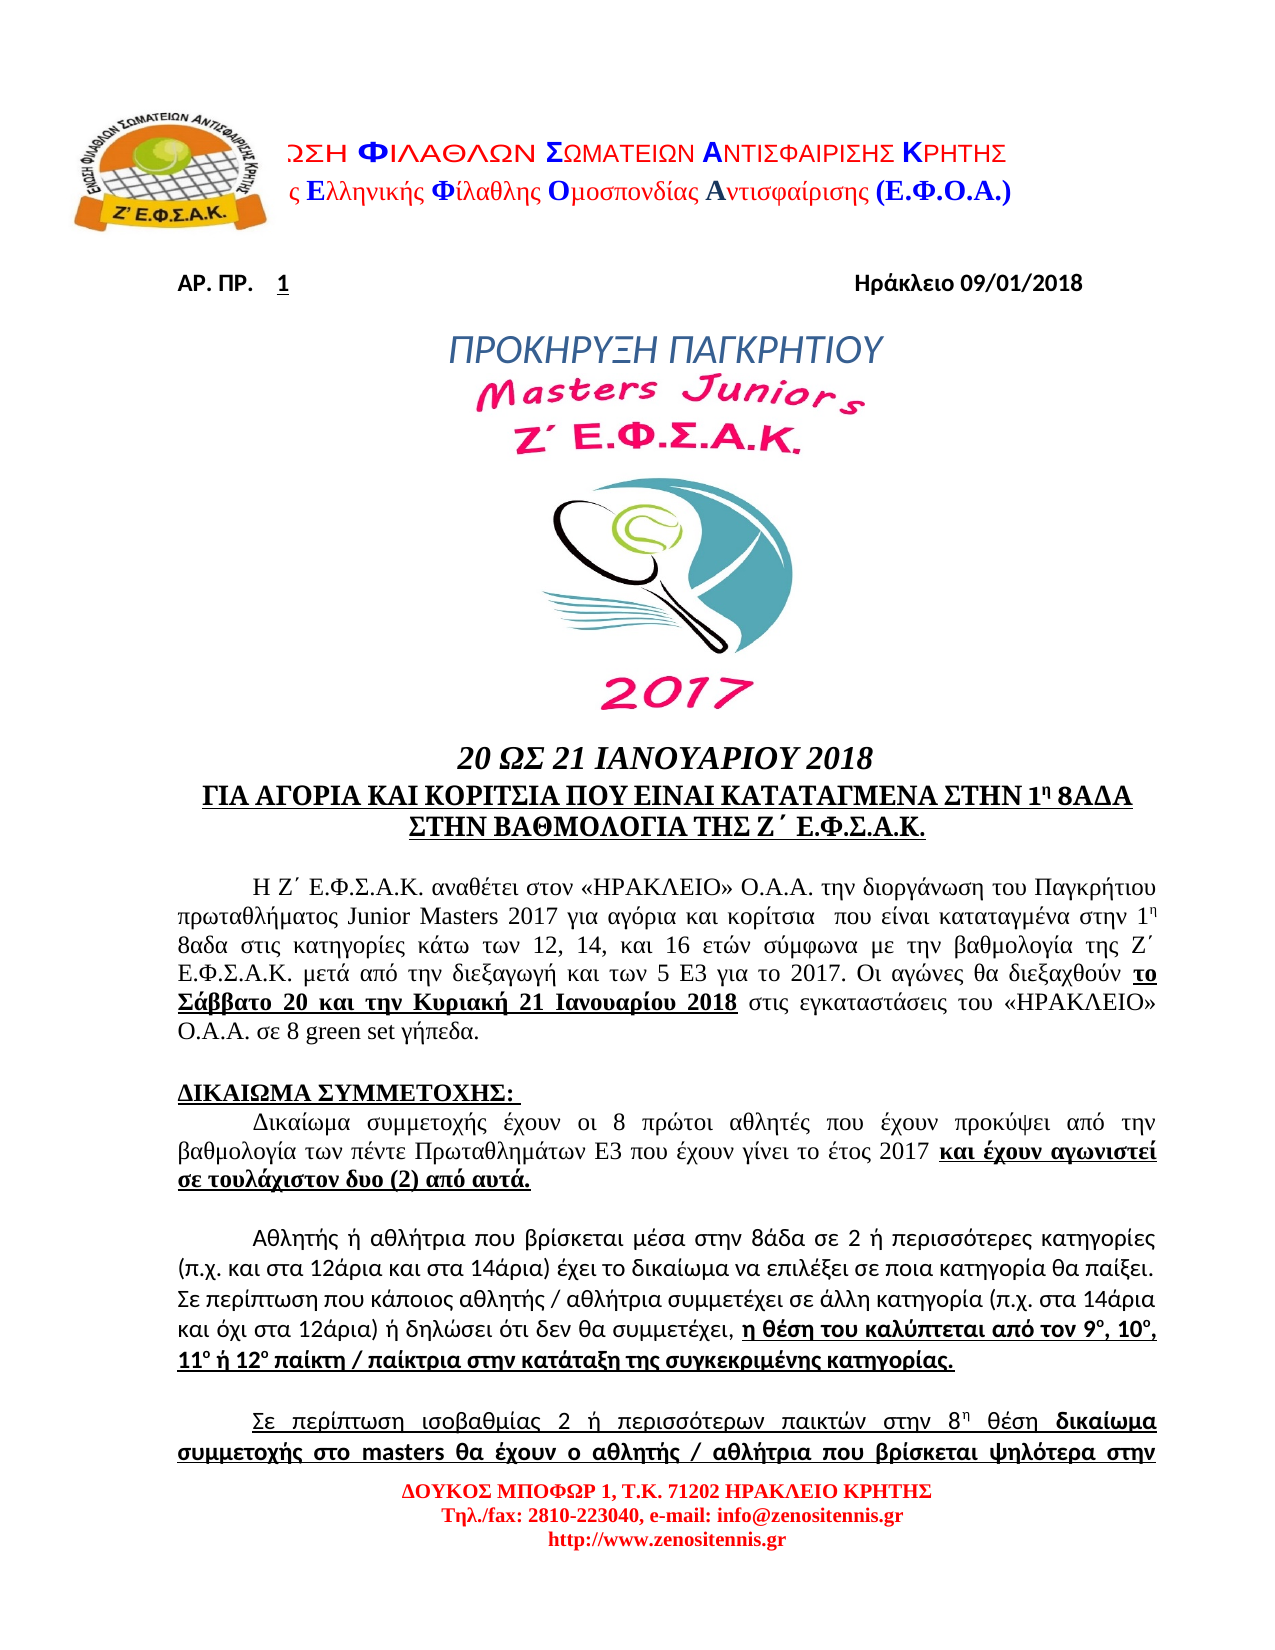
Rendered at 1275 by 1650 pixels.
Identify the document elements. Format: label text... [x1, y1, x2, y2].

picture [420, 373, 865, 710]
subtitle ΠΡΟΚΗΡΥΞΗ ΠΑΓΚΡΗΤΙΟΥ [177, 323, 1157, 374]
picture [60, 87, 288, 241]
text Αθλητής ή αθλήτρια που βρίσκεται μέσα στην 8άδα σε 2 ή περισσότερες κατηγορίες (π.χ. και στα 12άρια και στα 14άρια) έχει το δικαίωμα να επιλέξει σε ποια κατηγορία θα παίξει. Σε περίπτωση που κάποιος αθλητής / αθλήτρια συμμετέχει σε άλλη κατηγορία (π.χ. στα 14άρια και όχι στα 12άρια) ή δηλώσει ότι δεν θα συμμετέχει, η θέση του καλύπτεται από τον 9ο, 10ο, 11ο ή 12ο παίκτη / παίκτρια στην κατάταξη της συγκεκριμένης κατηγορίας. [177, 1222, 1157, 1374]
title Δικαίωμα συμμετοχής έχουν οι 8 πρώτοι αθλητές που έχουν προκύψει από την βαθμολογία των πέντε Πρωταθλημάτων Ε3 που έχουν γίνει το έτος 2017 και έχουν αγωνιστεί σε τουλάχιστον δυο (2) από αυτά. [177, 1107, 1157, 1193]
text 20 ΩΣ 21 ΙΑΝΟΥΑΡΙΟΥ 2018 [177, 739, 1157, 777]
title ΔΙΚΑΙΩΜΑ ΣΥΜΜΕΤΟΧΗΣ: [177, 1078, 1157, 1107]
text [177, 1405, 1157, 1466]
text Η Ζ΄ Ε.Φ.Σ.Α.Κ. αναθέτει στον «ΗΡΑΚΛΕΙΟ» Ο.Α.Α. την διοργάνωση του Παγκρήτιου πρωταθλήματος Junior Masters 2017 για αγόρια και κορίτσια που είναι καταταγμένα στην 1η 8αδα στις κατηγορίες κάτω των 12, 14, και 16 ετών σύμφωνα με την βαθμολογία της Ζ΄ Ε.Φ.Σ.Α.Κ. μετά από την διεξαγωγή και των 5 Ε3 για το 2017. Οι αγώνες θα διεξαχθούν το Σάββατο 20 και την Κυριακή 21 Ιανουαρίου 2018 στις εγκαταστάσεις του «ΗΡΑΚΛΕΙΟ» Ο.Α.Α. σε 8 green set γήπεδα. [177, 872, 1157, 1045]
subtitle ΓΙΑ ΑΓΟΡΙΑ ΚΑΙ ΚΟΡΙΤΣΙΑ ΠΟΥ ΕΙΝΑΙ ΚΑΤΑΤΑΓΜΕΝΑ ΣΤΗΝ 1η 8ΑΔΑ ΣΤΗΝ ΒΑΘΜΟΛΟΓΙΑ ΤΗΣ Ζ΄ Ε.Φ.Σ.Α.Κ. [177, 781, 1157, 843]
title ΑΡ. ΠΡ. 1 Ηράκλειο 09/01/2018 [177, 268, 1157, 298]
